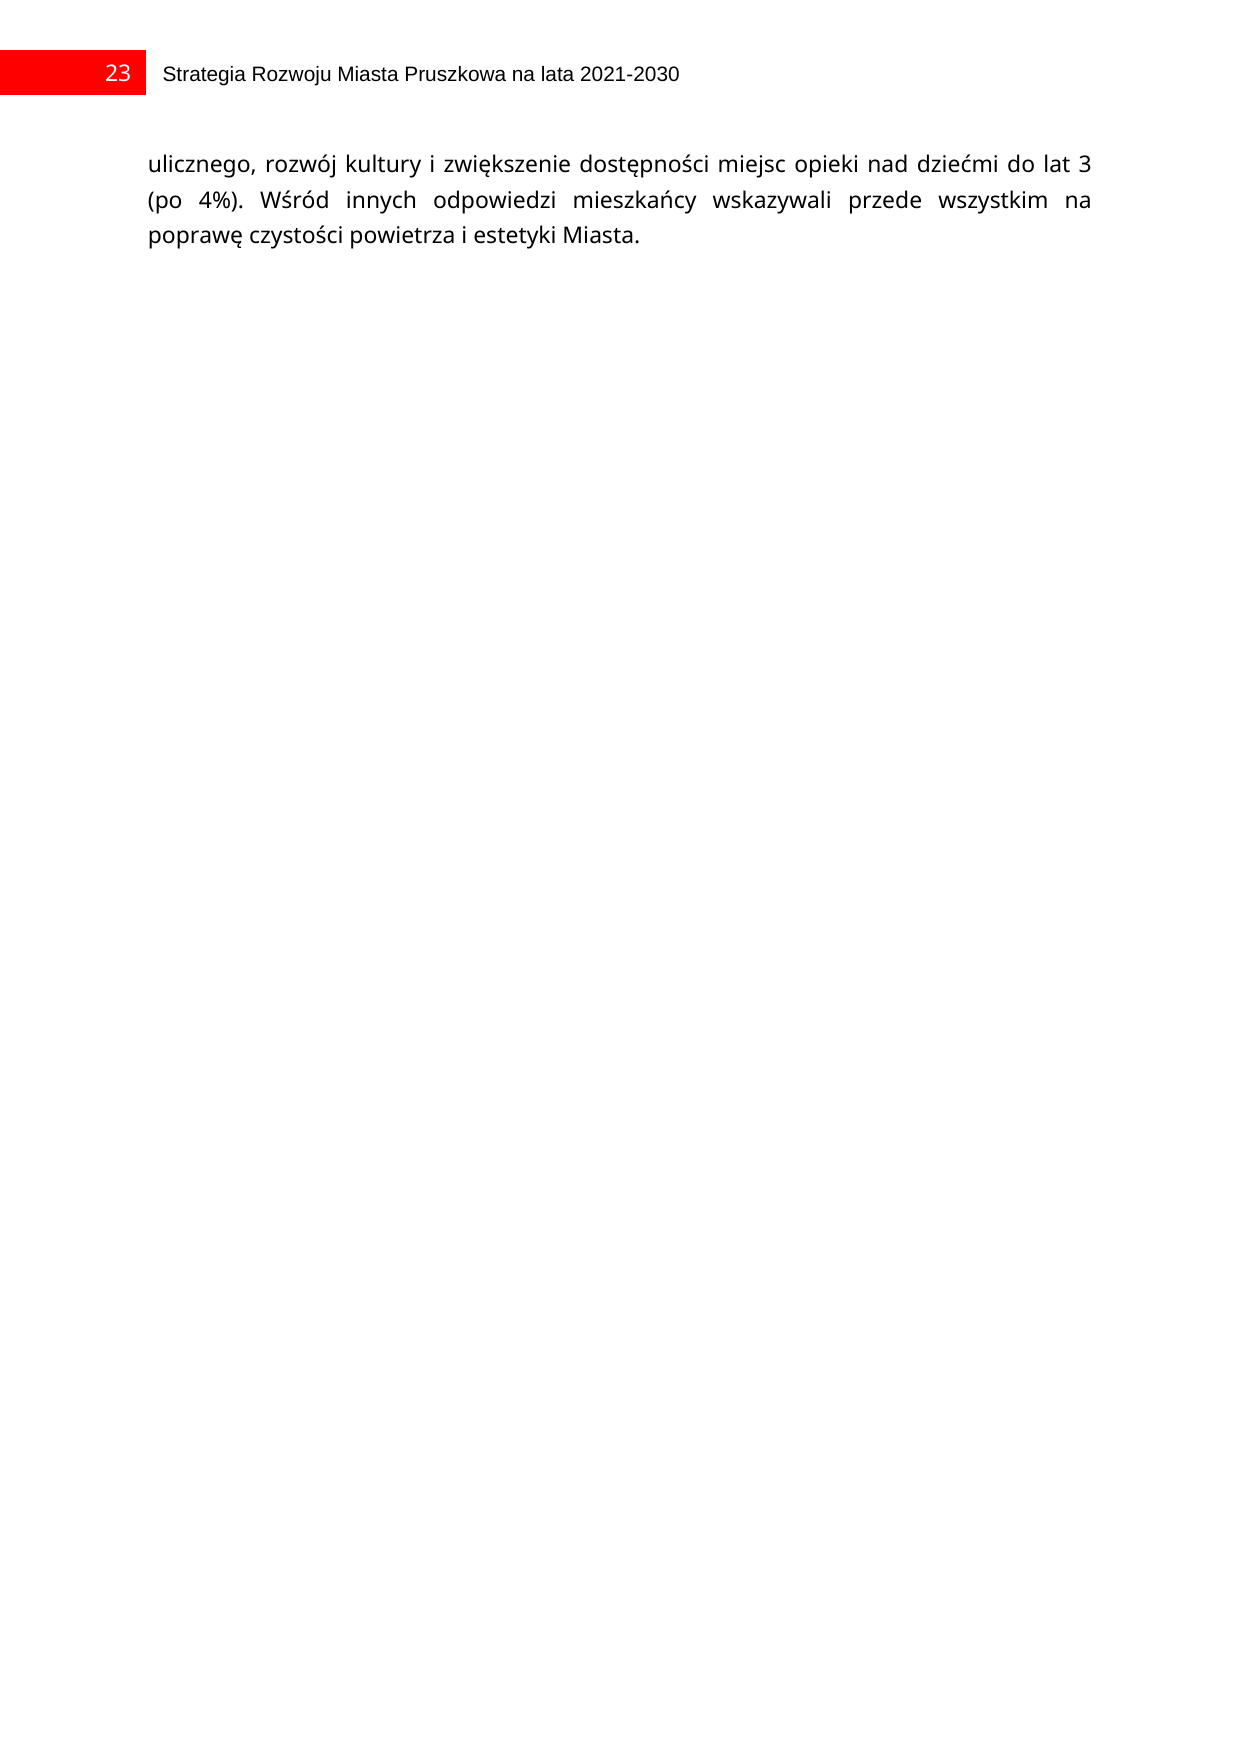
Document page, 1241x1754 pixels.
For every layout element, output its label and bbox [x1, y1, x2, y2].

text [148, 148, 1093, 251]
